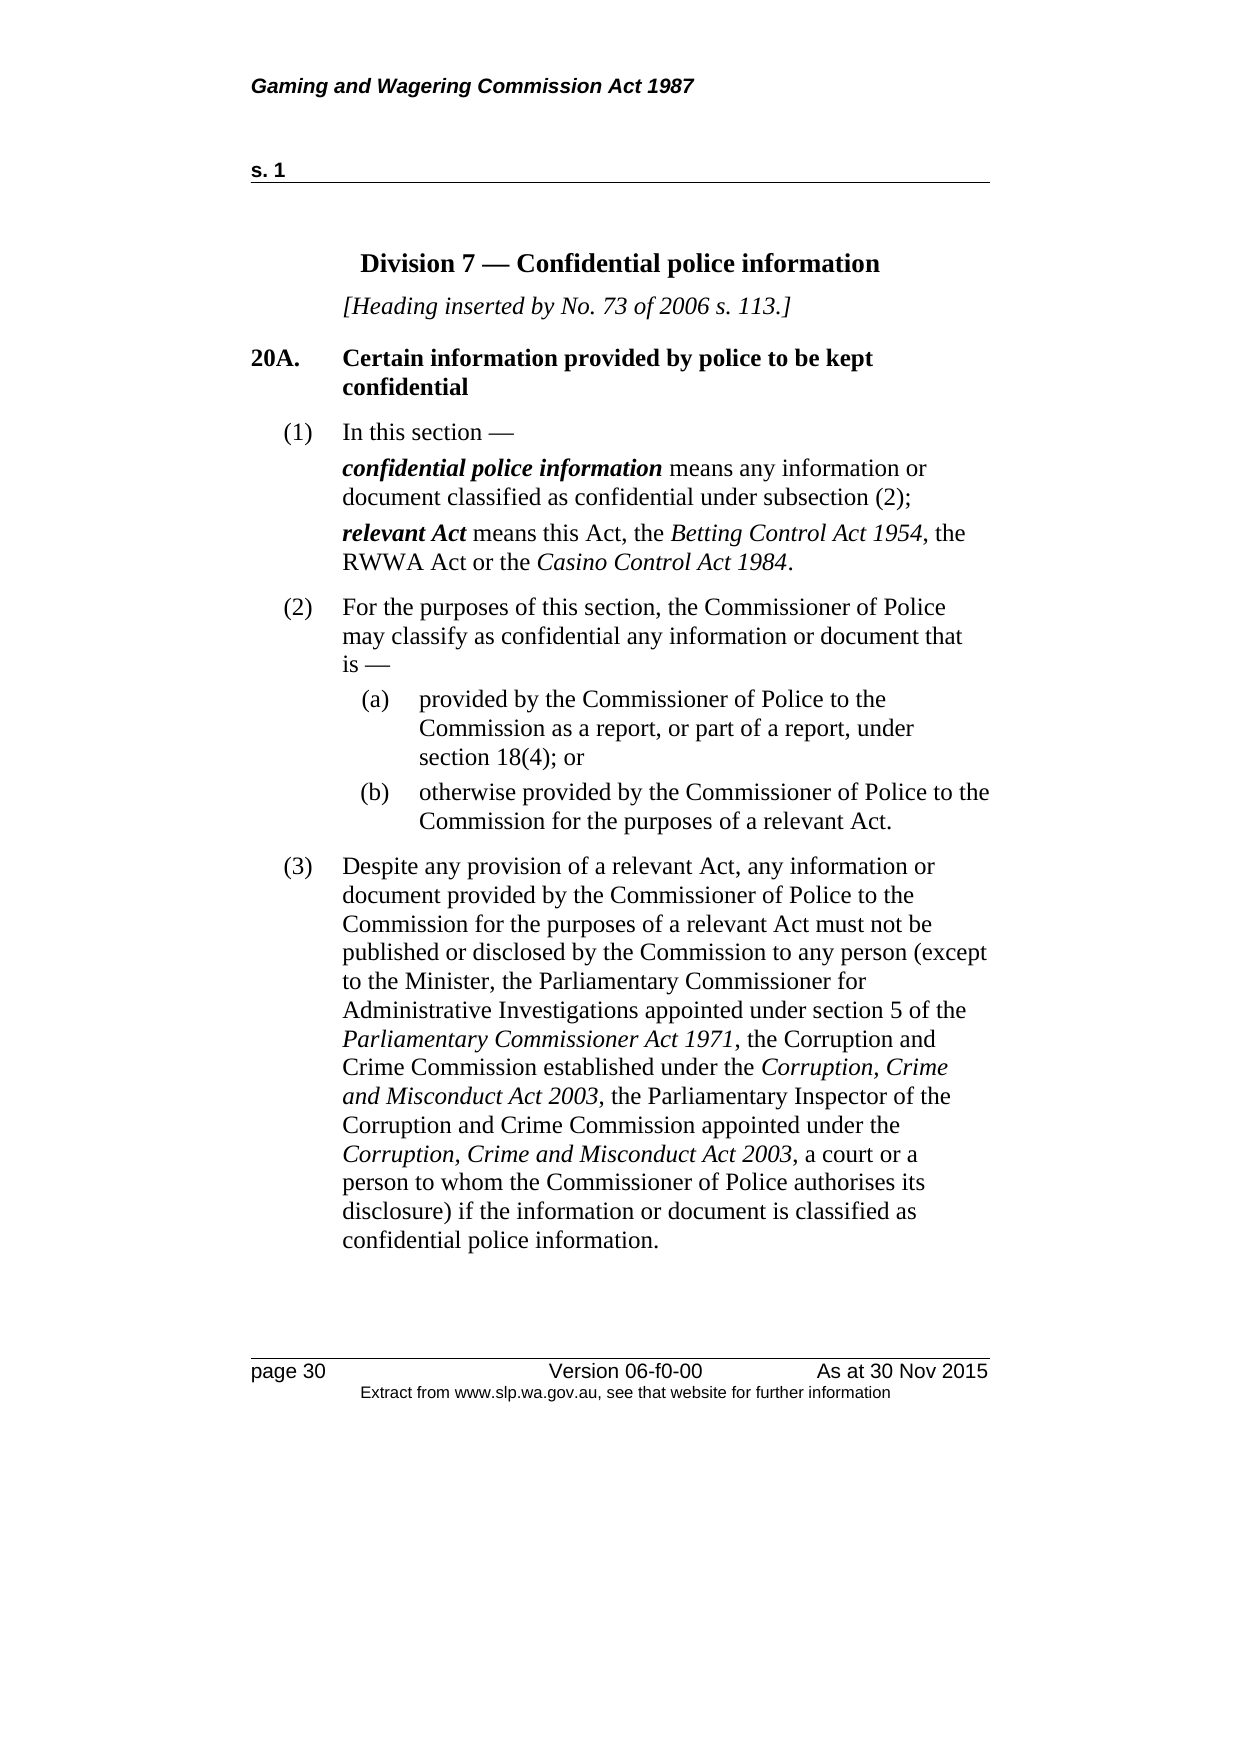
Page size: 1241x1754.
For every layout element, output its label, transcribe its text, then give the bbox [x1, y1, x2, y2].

text (a) provided by the Commissioner of Police to the Commission as a report, or part of a report, under section 18(4); or [251, 684, 990, 771]
text (b) otherwise provided by the Commissioner of Police to the Commission for the purposes of a relevant Act. [251, 777, 990, 834]
text (3) Despite any provision of a relevant Act, any information or document provided by the Commissioner of Police to the Commission for the purposes of a relevant Act must not be published or disclosed by the Commission to any person (except to the Minister, the Parliamentary Commissioner for Administrative Investigations appointed under section 5 of the Parliamentary Commissioner Act 1971, the Corruption and Crime Commission established under the Corruption, Crime and Misconduct Act 2003, the Parliamentary Inspector of the Corruption and Crime Commission appointed under the Corruption, Crime and Misconduct Act 2003, a court or a person to whom the Commissioner of Police authorises its disclosure) if the information or document is classified as confidential police information. [251, 851, 990, 1254]
subtitle 20A. Certain information provided by police to be kept confidential [251, 343, 990, 400]
text (2) For the purposes of this section, the Commissioner of Police may classify as confidential any information or document that is — [251, 592, 990, 678]
text confidential police information means any information or document classified as confidential under subsection (2); [251, 453, 990, 511]
text (1) In this section — [251, 417, 990, 446]
subtitle [Heading inserted by No. 73 of 2006 s. 113.] [251, 291, 990, 320]
subtitle Division 7 — Confidential police information [251, 247, 990, 279]
text relevant Act means this Act, the Betting Control Act 1954, the RWWA Act or the Casino Control Act 1984. [251, 518, 990, 575]
